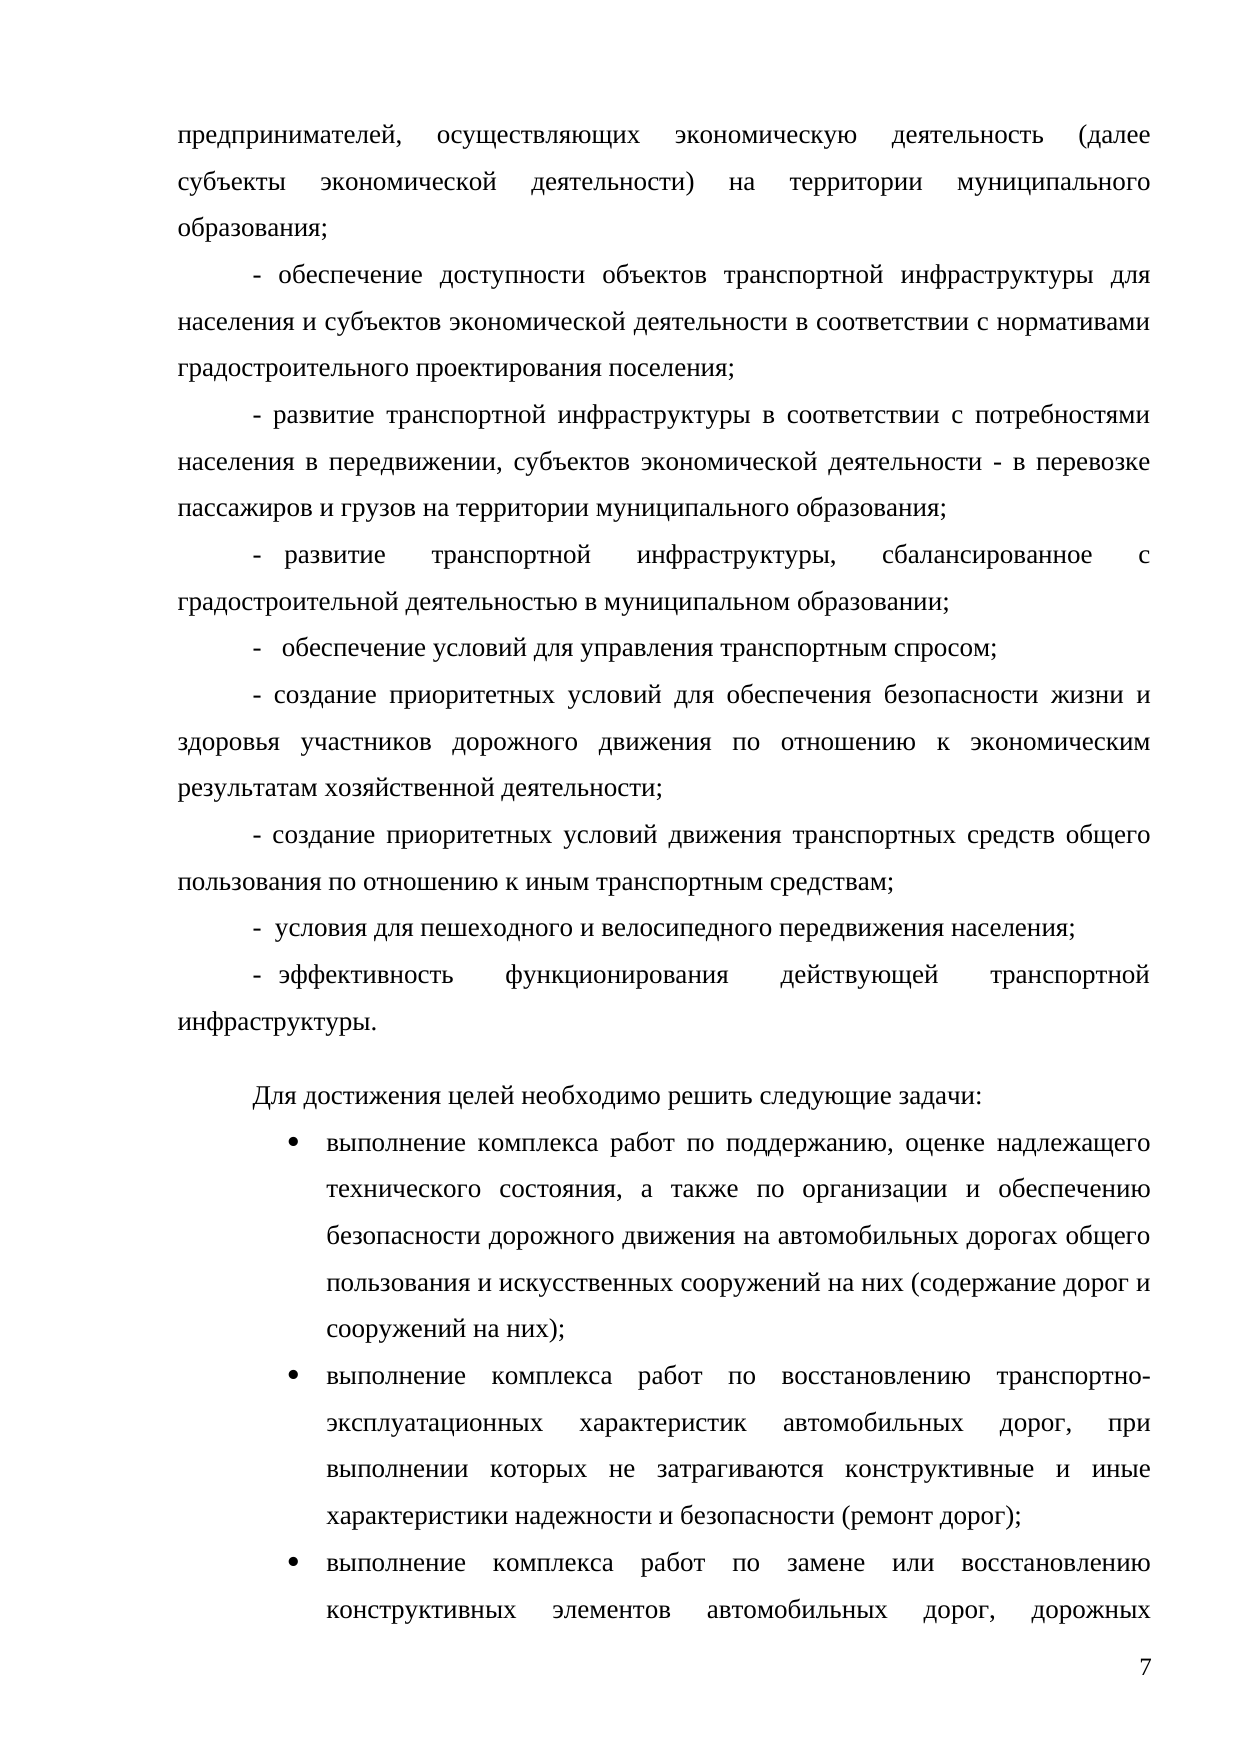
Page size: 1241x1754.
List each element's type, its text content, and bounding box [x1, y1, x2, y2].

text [177, 118, 1152, 243]
text - развитие транспортной инфраструктуры, сбалансированное с градостроительной деятельностью в муниципальном образовании; [177, 538, 1152, 616]
text - развитие транспортной инфраструктуры в соответствии с потребностями населения в передвижении, субъектов экономической деятельности - в перевозке пассажиров и грузов на территории муниципального образования; [177, 398, 1152, 523]
text - создание приоритетных условий для обеспечения безопасности жизни и здоровья участников дорожного движения по отношению к экономическим результатам хозяйственной деятельности; [177, 678, 1152, 803]
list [288, 1546, 1152, 1624]
list выполнение комплекса работ по поддержанию, оценке надлежащего технического состояния, а также по организации и обеспечению безопасности дорожного движения на автомобильных дорогах общего пользования и искусственных сооружений на них (содержание дорог и сооружений на них); [288, 1126, 1152, 1344]
text - обеспечение доступности объектов транспортной инфраструктуры для населения и субъектов экономической деятельности в соответствии с нормативами градостроительного проектирования поселения; [177, 258, 1152, 383]
text Для достижения целей необходимо решить следующие задачи: [177, 1079, 1152, 1110]
text - эффективность функционирования действующей транспортной инфраструктуры. [177, 958, 1152, 1036]
text - создание приоритетных условий движения транспортных средств общего пользования по отношению к иным транспортным средствам; [177, 818, 1152, 896]
text - обеспечение условий для управления транспортным спросом; [177, 631, 1152, 663]
text - условия для пешеходного и велосипедного передвижения населения; [177, 911, 1152, 943]
list выполнение комплекса работ по восстановлению транспортно-эксплуатационных характеристик автомобильных дорог, при выполнении которых не затрагиваются конструктивные и иные характеристики надежности и безопасности (ремонт дорог); [288, 1359, 1152, 1530]
